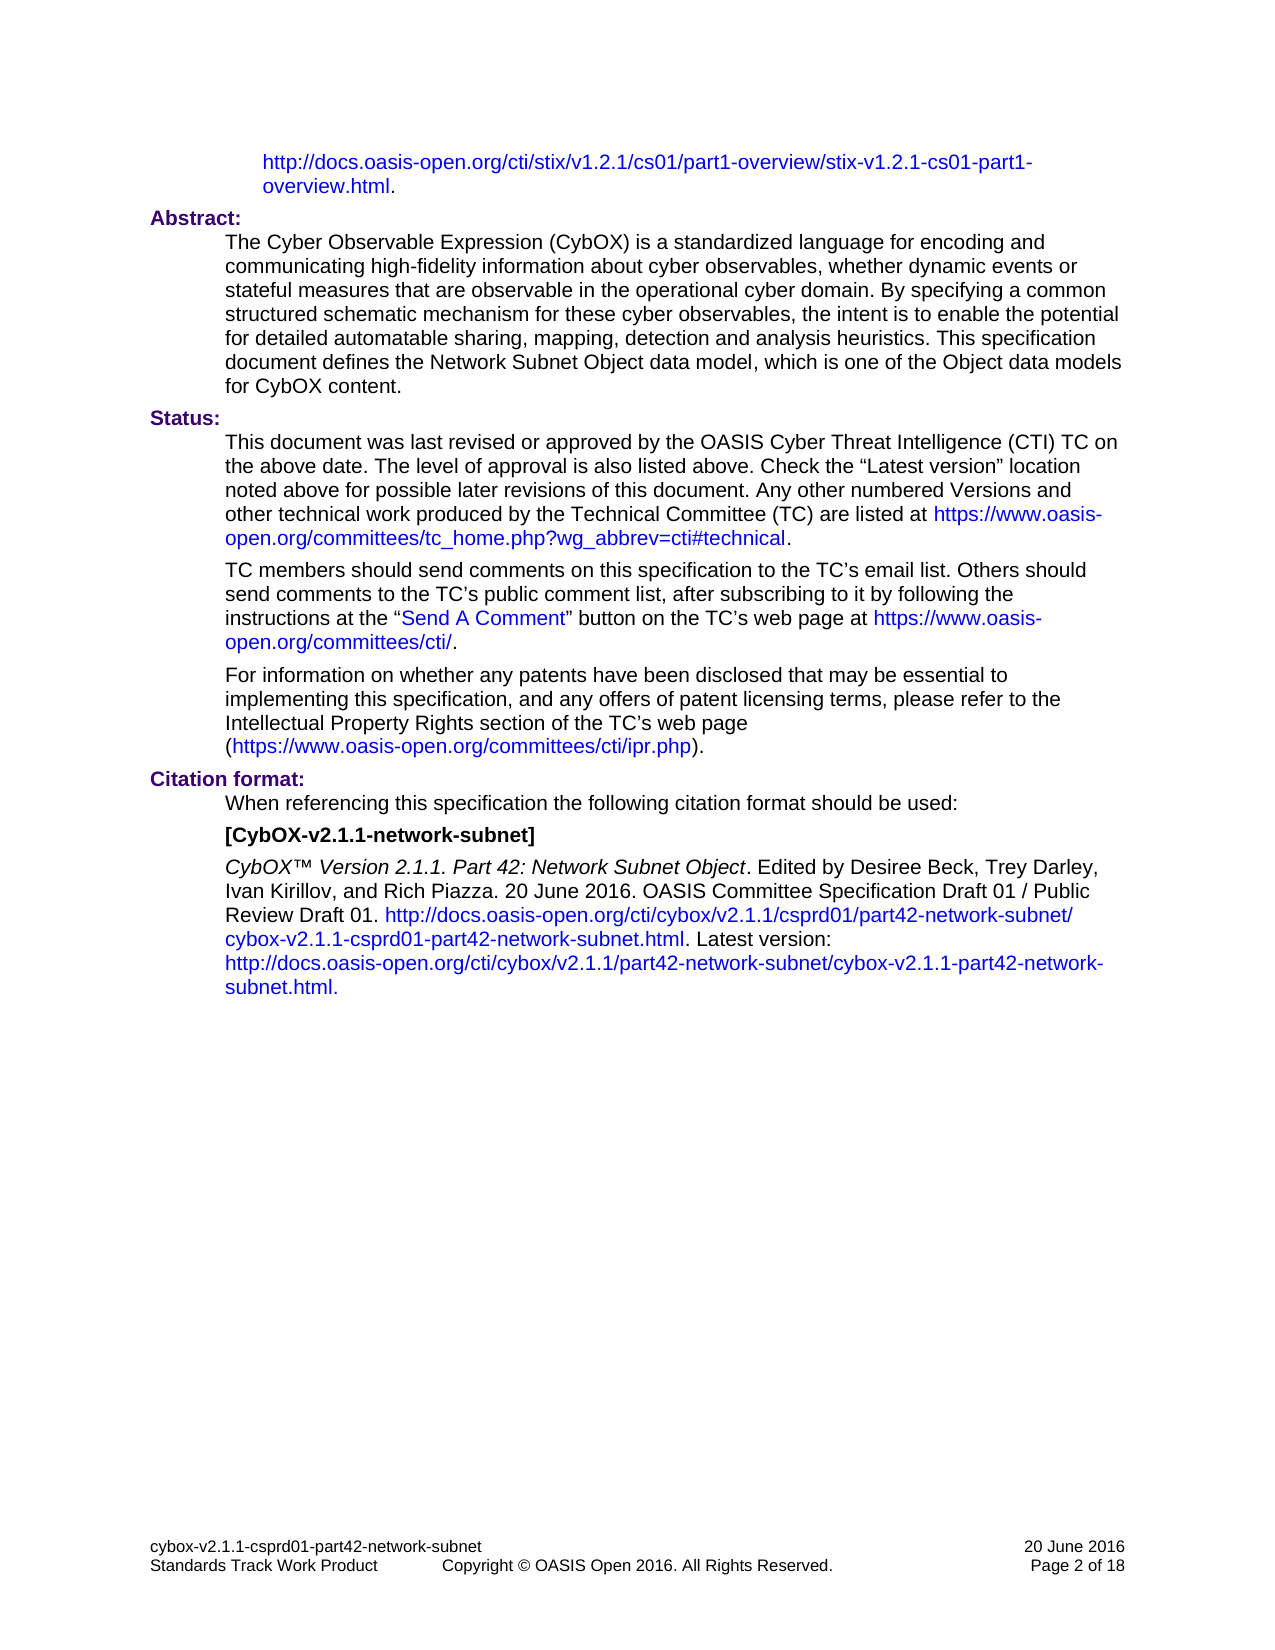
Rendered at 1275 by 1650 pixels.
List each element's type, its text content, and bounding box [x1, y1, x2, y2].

title Citation format: [150, 767, 1125, 791]
title Status: [150, 406, 1125, 430]
text When referencing this specification the following citation format should be used: [225, 791, 1125, 814]
title Abstract: [150, 206, 1125, 230]
text CybOX™ Version 2.1.1. Part 42: Network Subnet Object. Edited by Desiree Beck, Trey Darley, Ivan Kirillov, and Rich Piazza. 20 June 2016. OASIS Committee Specification Draft 01 / Public Review Draft 01. http://docs.oasis-open.org/cti/cybox/v2.1.1/csprd01/part42-network-subnet/cybox-v2.1.1-csprd01-part42-network-subnet.html. Latest version: http://docs.oasis-open.org/cti/cybox/v2.1.1/part42-network-subnet/cybox-v2.1.1-part42-network-subnet.html. [225, 855, 1125, 999]
text The Cyber Observable Expression (CybOX) is a standardized language for encoding and communicating high-fidelity information about cyber observables, whether dynamic events or stateful measures that are observable in the operational cyber domain. By specifying a common structured schematic mechanism for these cyber observables, the intent is to enable the potential for detailed automatable sharing, mapping, detection and analysis heuristics. This specification document defines the Network Subnet Object data model, which is one of the Object data models for CybOX content. [225, 230, 1125, 398]
text [CybOX-v2.1.1-network-subnet] [225, 823, 1125, 847]
text For information on whether any patents have been disclosed that may be essential to implementing this specification, and any offers of patent licensing terms, please refer to the Intellectual Property Rights section of the TC’s web page (https://www.oasis-open.org/committees/cti/ipr.php). [225, 662, 1125, 758]
text This document was last revised or approved by the OASIS Cyber Threat Intelligence (CTI) TC on the above date. The level of approval is also listed above. Check the “Latest version” location noted above for possible later revisions of this document. Any other numbered Versions and other technical work produced by the Technical Committee (TC) are listed at https://www.oasis-open.org/committees/tc_home.php?wg_abbrev=cti#technical. [225, 430, 1125, 550]
text TC members should send comments on this specification to the TC’s email list. Others should send comments to the TC’s public comment list, after subscribing to it by following the instructions at the “Send A Comment” button on the TC’s web page at https://www.oasis-open.org/committees/cti/. [225, 558, 1125, 654]
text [225, 150, 1125, 198]
